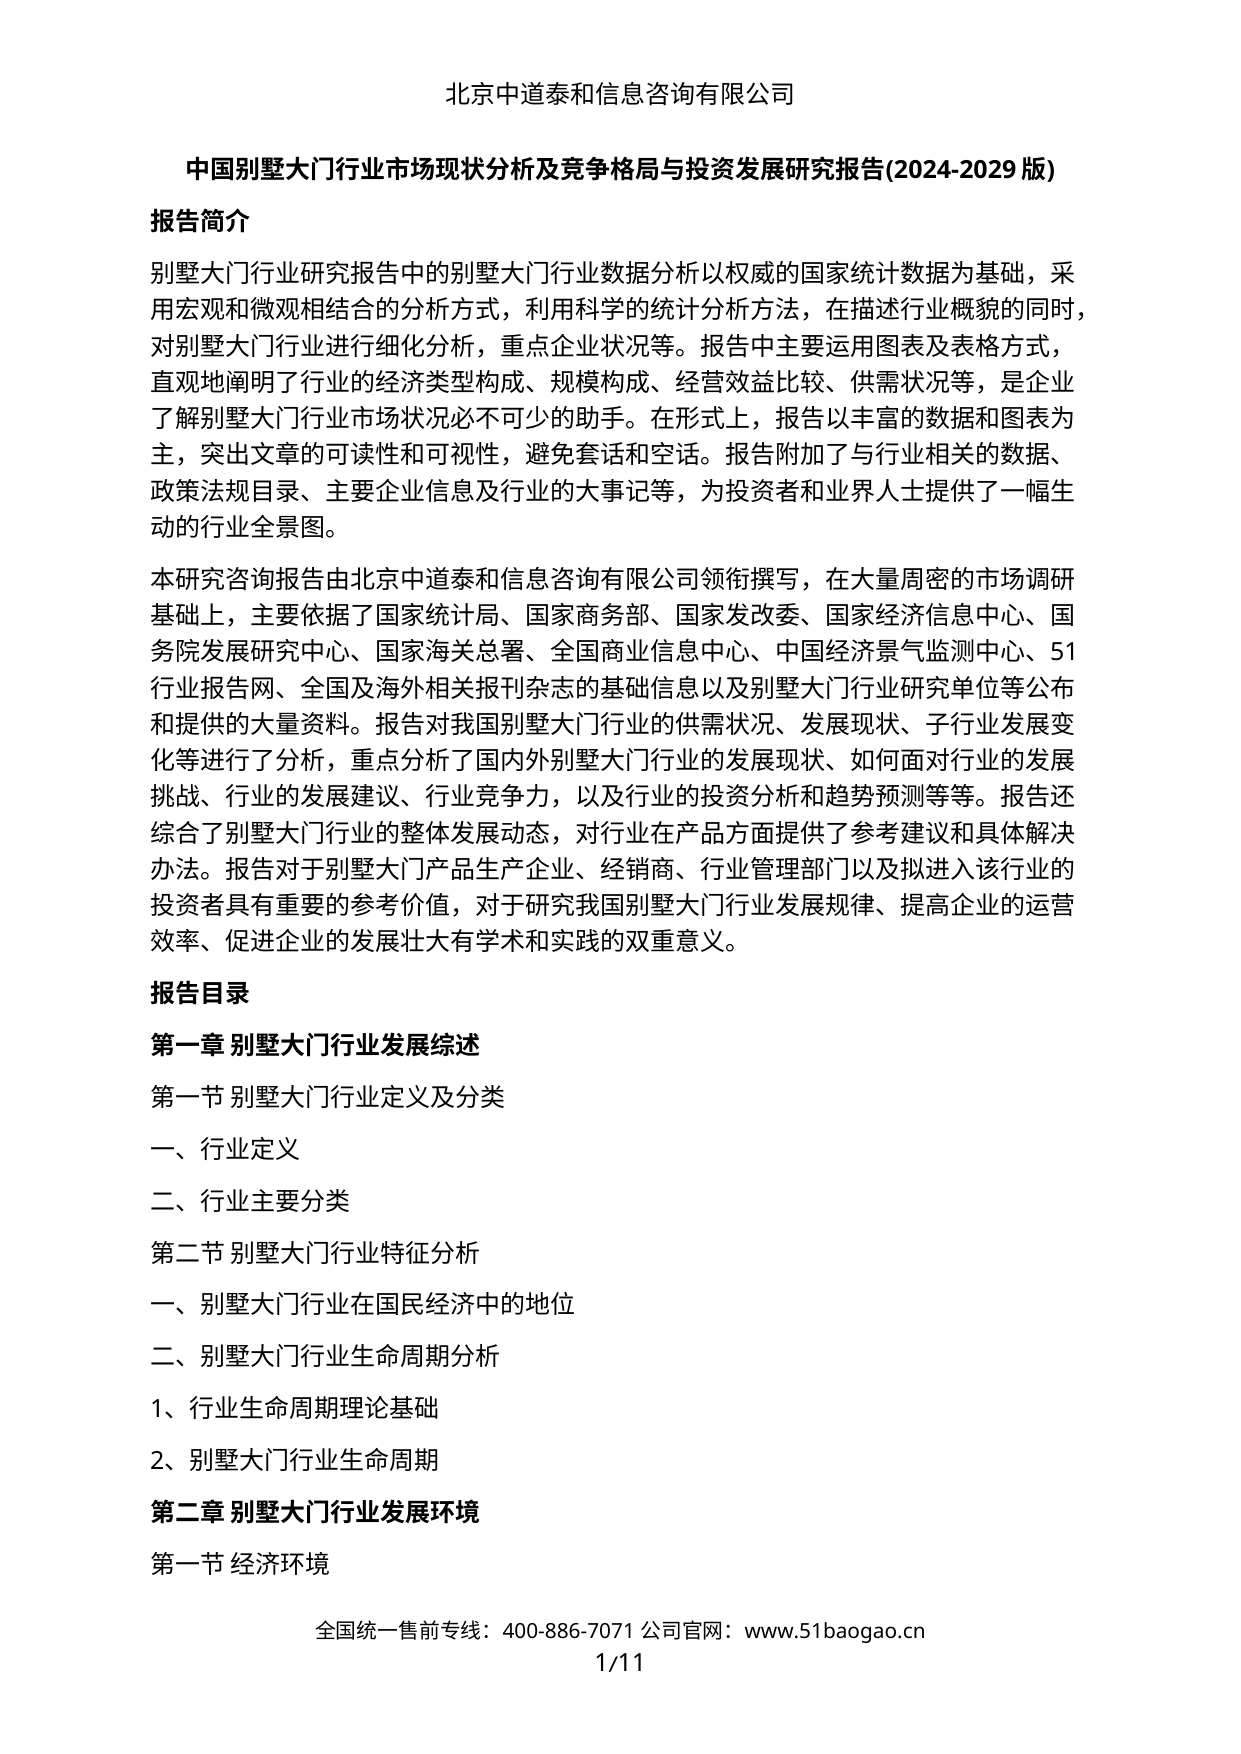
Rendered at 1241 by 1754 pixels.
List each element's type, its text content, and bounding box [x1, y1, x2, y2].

text 报告简介 [150, 202, 1090, 238]
text 第二章 别墅大门行业发展环境 [150, 1492, 1090, 1529]
text 二、行业主要分类 [150, 1181, 1090, 1217]
text 本研究咨询报告由北京中道泰和信息咨询有限公司领衔撰写，在大量周密的市场调研基础上，主要依据了国家统计局、国家商务部、国家发改委、国家经济信息中心、国务院发展研究中心、国家海关总署、全国商业信息中心、中国经济景气监测中心、51行业报告网、全国及海外相关报刊杂志的基础信息以及别墅大门行业研究单位等公布和提供的大量资料。报告对我国别墅大门行业的供需状况、发展现状、子行业发展变化等进行了分析，重点分析了国内外别墅大门行业的发展现状、如何面对行业的发展挑战、行业的发展建议、行业竞争力，以及行业的投资分析和趋势预测等等。报告还综合了别墅大门行业的整体发展动态，对行业在产品方面提供了参考建议和具体解决办法。报告对于别墅大门产品生产企业、经销商、行业管理部门以及拟进入该行业的投资者具有重要的参考价值，对于研究我国别墅大门行业发展规律、提高企业的运营效率、促进企业的发展壮大有学术和实践的双重意义。 [150, 559, 1090, 958]
text 1、行业生命周期理论基础 [150, 1389, 1090, 1425]
text 中国别墅大门行业市场现状分析及竞争格局与投资发展研究报告(2024-2029版) [150, 150, 1090, 186]
text 第二节 别墅大门行业特征分析 [150, 1233, 1090, 1269]
text 一、别墅大门行业在国民经济中的地位 [150, 1285, 1090, 1321]
text 别墅大门行业研究报告中的别墅大门行业数据分析以权威的国家统计数据为基础，采用宏观和微观相结合的分析方式，利用科学的统计分析方法，在描述行业概貌的同时，对别墅大门行业进行细化分析，重点企业状况等。报告中主要运用图表及表格方式，直观地阐明了行业的经济类型构成、规模构成、经营效益比较、供需状况等，是企业了解别墅大门行业市场状况必不可少的助手。在形式上，报告以丰富的数据和图表为主，突出文章的可读性和可视性，避免套话和空话。报告附加了与行业相关的数据、政策法规目录、主要企业信息及行业的大事记等，为投资者和业界人士提供了一幅生动的行业全景图。 [150, 254, 1090, 544]
text 第一章 别墅大门行业发展综述 [150, 1026, 1090, 1062]
text 报告目录 [150, 974, 1090, 1010]
text 2、别墅大门行业生命周期 [150, 1441, 1090, 1477]
text 二、别墅大门行业生命周期分析 [150, 1337, 1090, 1373]
text 第一节 别墅大门行业定义及分类 [150, 1077, 1090, 1114]
text 第一节 经济环境 [150, 1544, 1090, 1581]
text 一、行业定义 [150, 1129, 1090, 1166]
